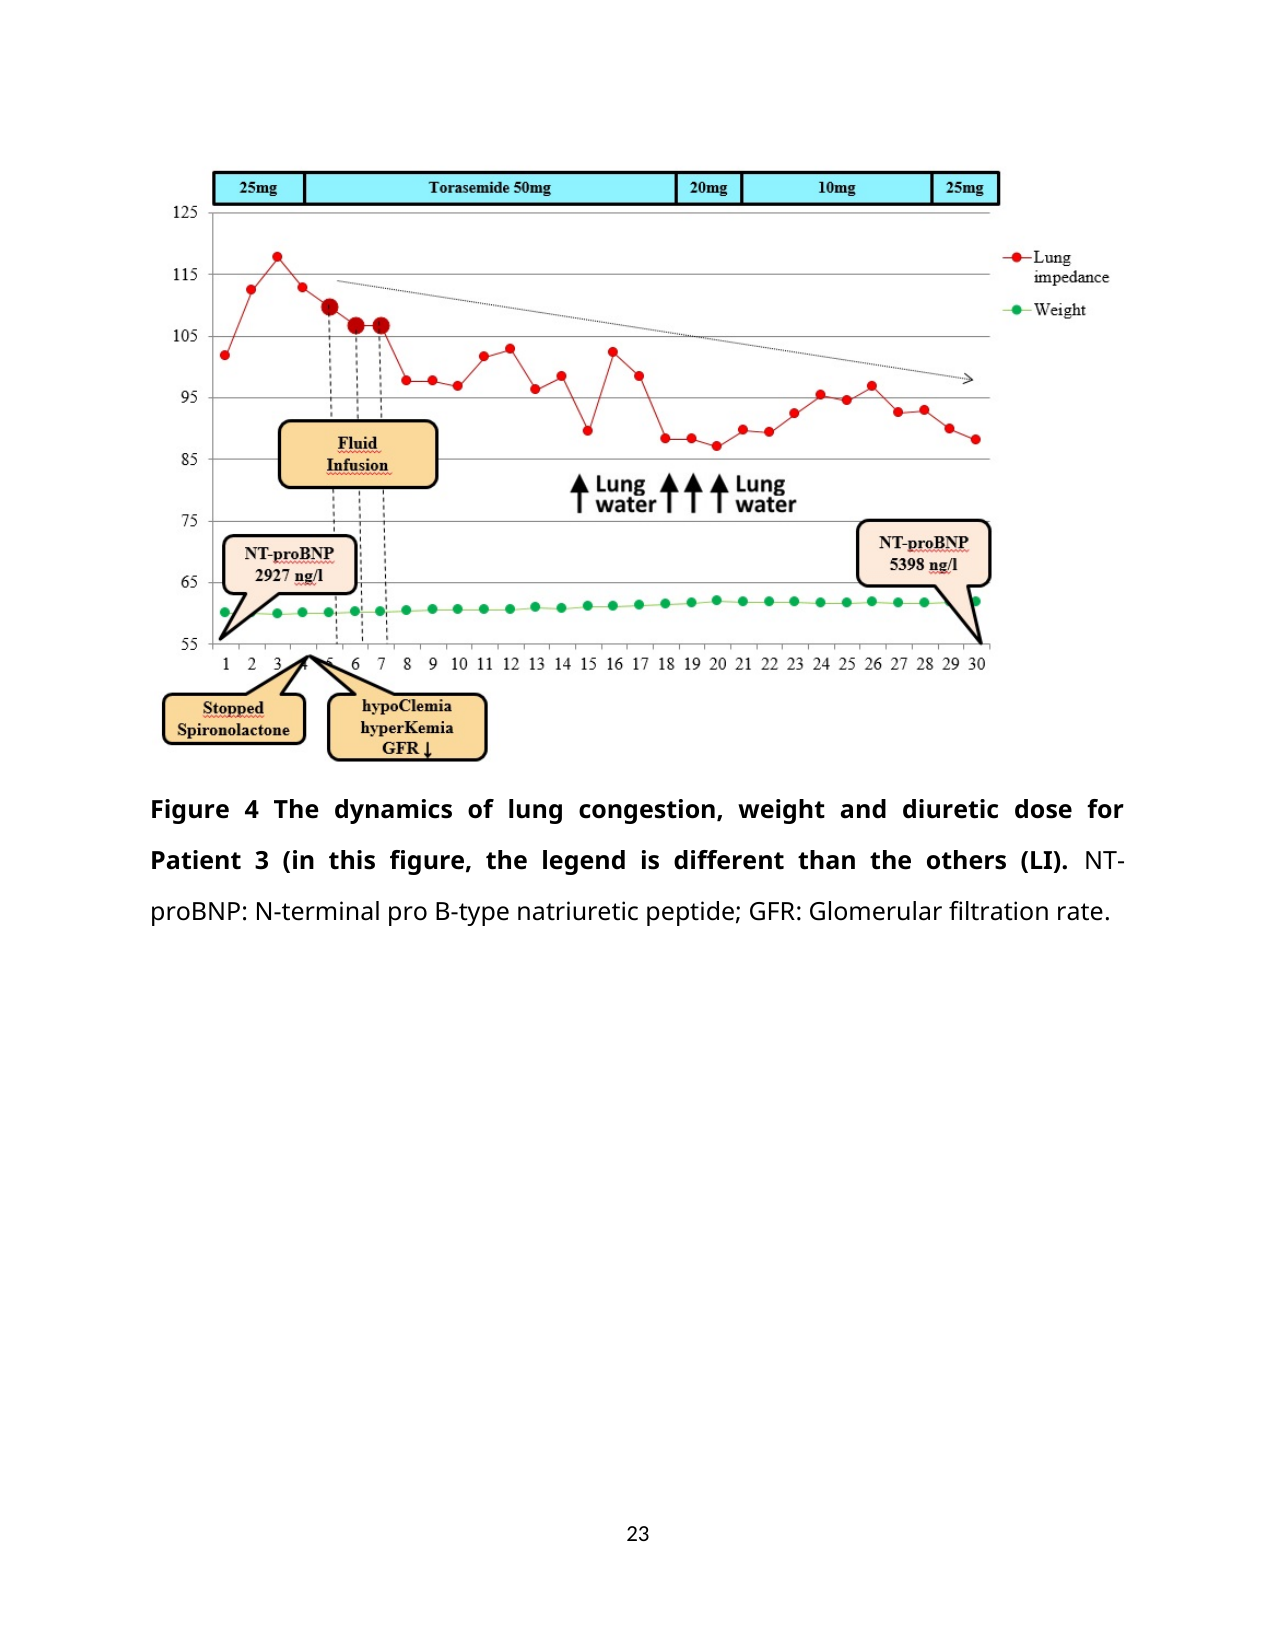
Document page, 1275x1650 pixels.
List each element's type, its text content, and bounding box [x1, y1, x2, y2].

picture [150, 150, 1125, 778]
text Figure 4 The dynamics of lung congestion, weight and diuretic dose for Patient 3 (in this figure, the legend is different than the others (LI). NT-proBNP: N-terminal pro B-type natriuretic peptide; GFR: Glomerular filtration rate. [150, 792, 1125, 928]
